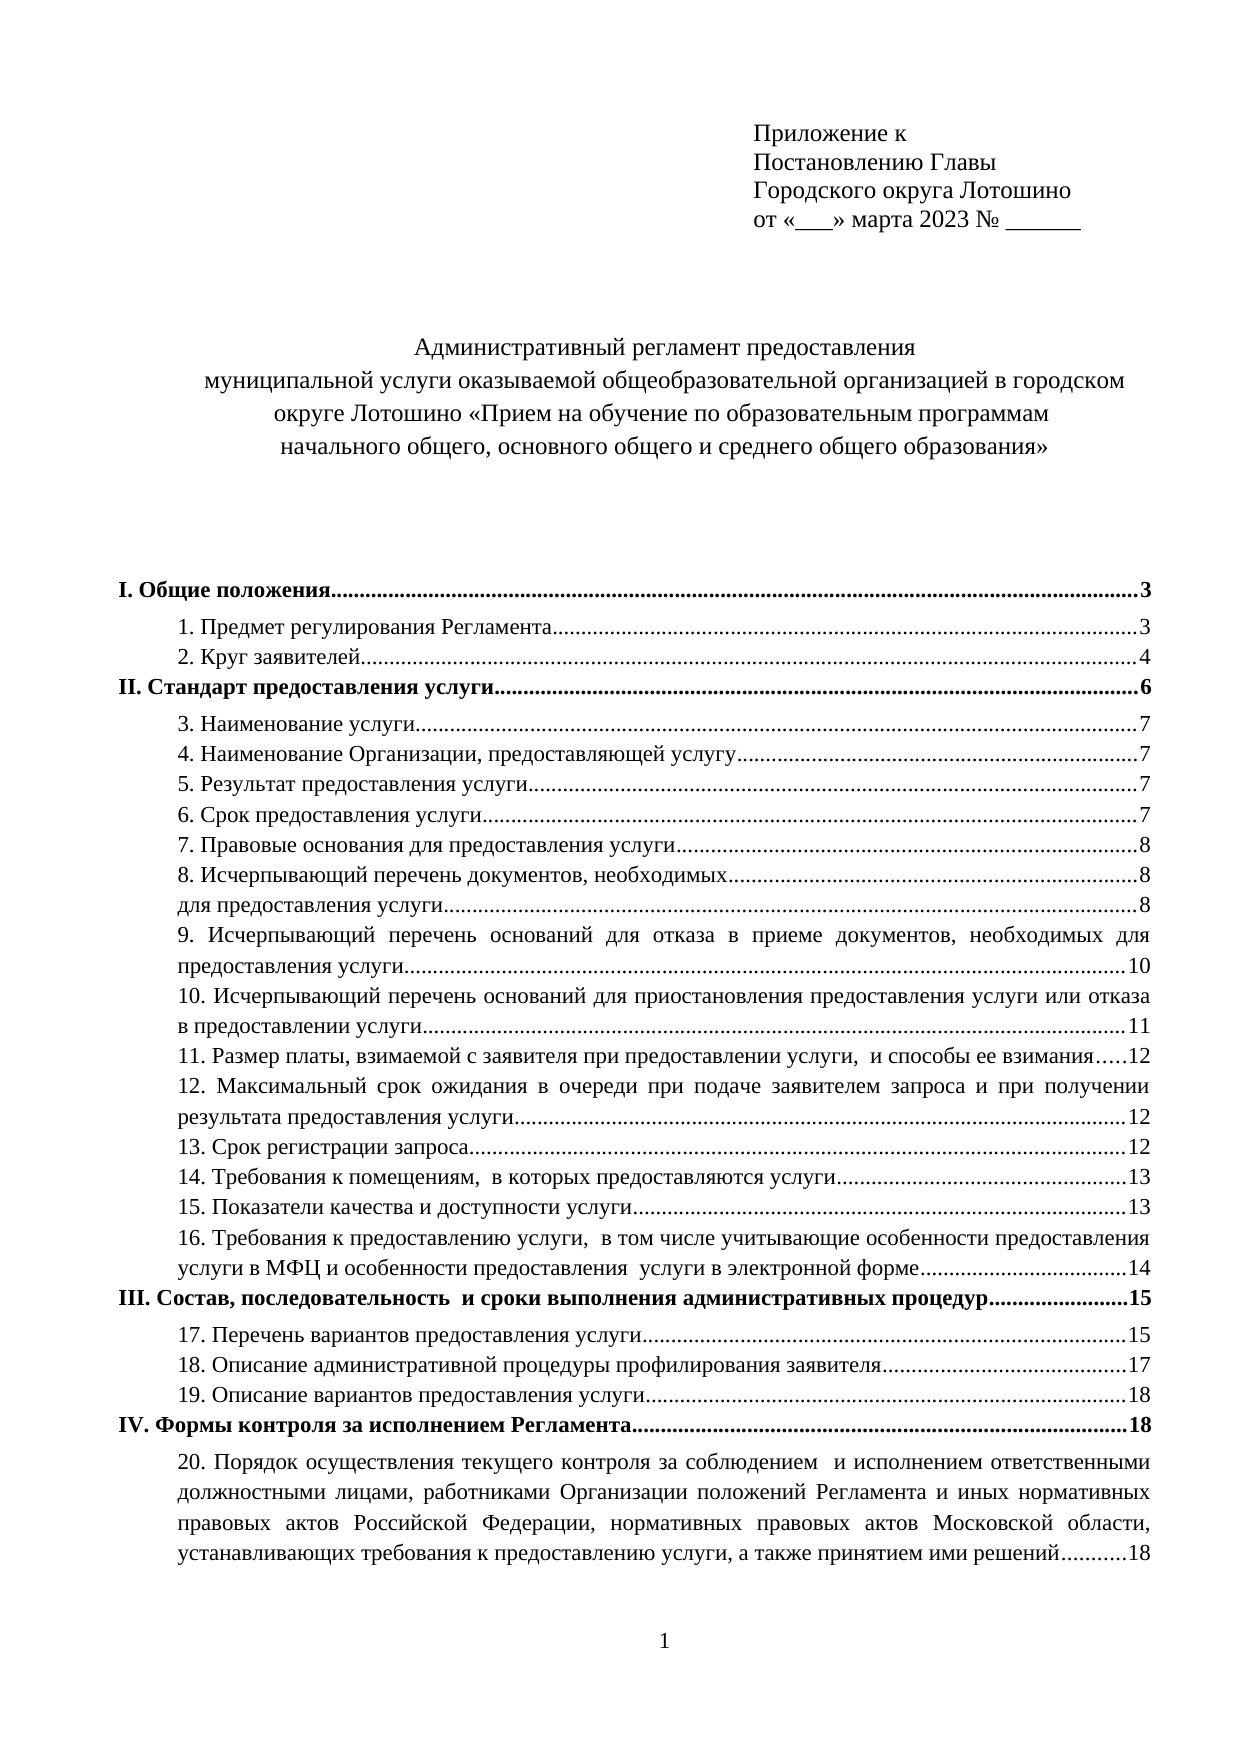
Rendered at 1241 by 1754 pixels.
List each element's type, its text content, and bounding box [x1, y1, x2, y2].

text от «___» марта 2023 № ______ [177, 204, 1152, 233]
text муниципальной услуги оказываемой общеобразовательной организацией в городском округе Лотошино «Прием на обучение по образовательным программам начального общего, основного общего и среднего общего образования» [177, 365, 1152, 460]
text Административный регламент предоставления [177, 332, 1152, 361]
text Приложение к [177, 118, 1152, 147]
text Городского округа Лотошино [177, 176, 1152, 204]
text Постановлению Главы [177, 147, 1152, 176]
